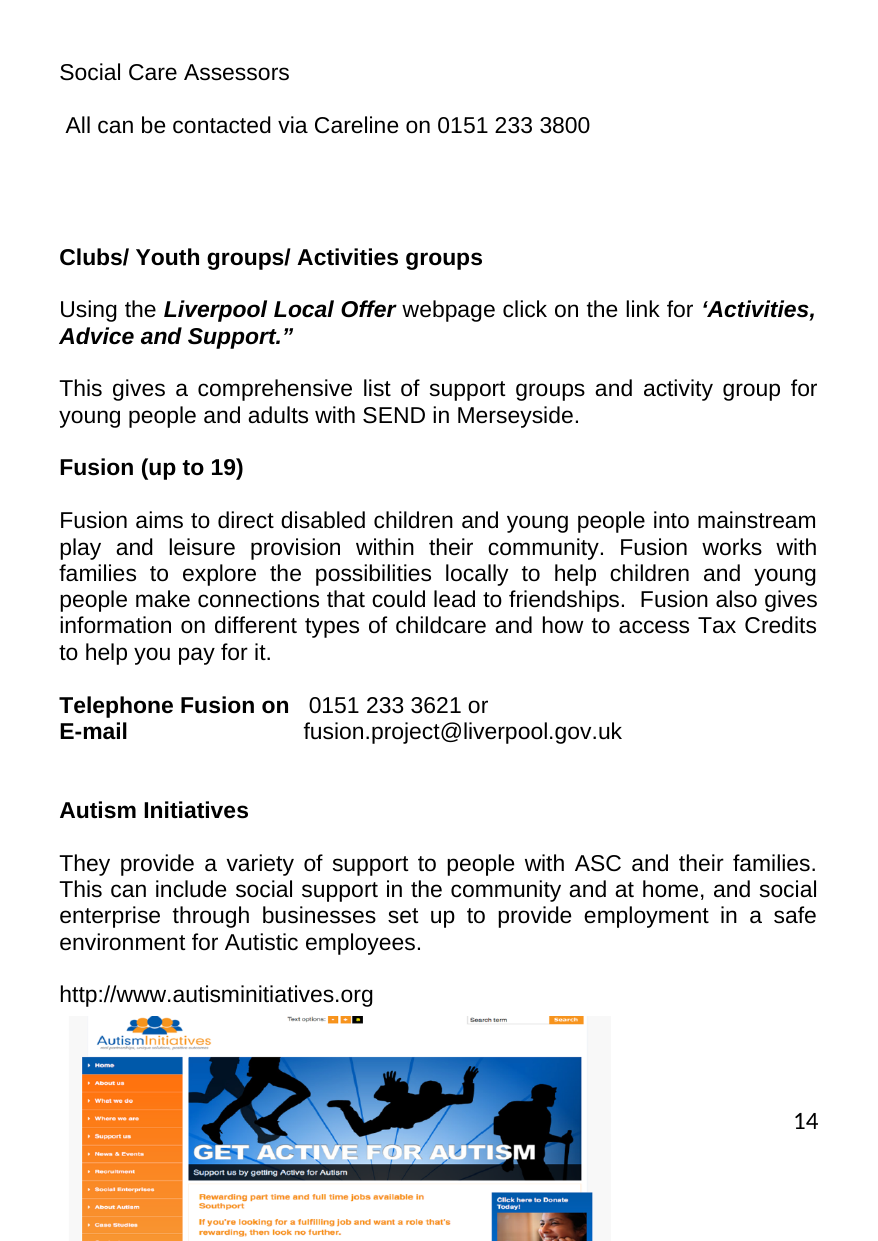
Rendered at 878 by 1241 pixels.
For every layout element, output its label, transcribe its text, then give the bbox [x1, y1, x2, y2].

text This gives a comprehensive list of support groups and activity group for young people and adults with SEND in Merseyside. [59, 375, 818, 428]
text They provide a variety of support to people with ASC and their families. This can include social support in the community and at home, and social enterprise through businesses set up to provide employment in a safe environment for Autistic employees. [59, 850, 818, 955]
picture [68, 1016, 611, 1241]
text Autism Initiatives [59, 797, 818, 823]
text Telephone Fusion on 0151 233 3621 or [59, 692, 818, 718]
text Fusion aims to direct disabled children and young people into mainstream play and leisure provision within their community. Fusion works with families to explore the possibilities locally to help children and young people make connections that could lead to friendships. Fusion also gives information on different types of childcare and how to access Tax Credits to help you pay for it. [59, 507, 818, 665]
text Clubs/ Youth groups/ Activities groups [59, 243, 818, 270]
text All can be contacted via Careline on 0151 233 3800 [59, 112, 818, 138]
text Fusion (up to 19) [59, 454, 818, 481]
text Social Care Assessors [59, 59, 818, 85]
text http://www.autisminitiatives.org [59, 981, 818, 1008]
text Using the Liverpool Local Offer webpage click on the link for ‘Activities, Advice and Support.” [59, 296, 818, 349]
text E-mail fusion.project@liverpool.gov.uk [59, 718, 818, 744]
